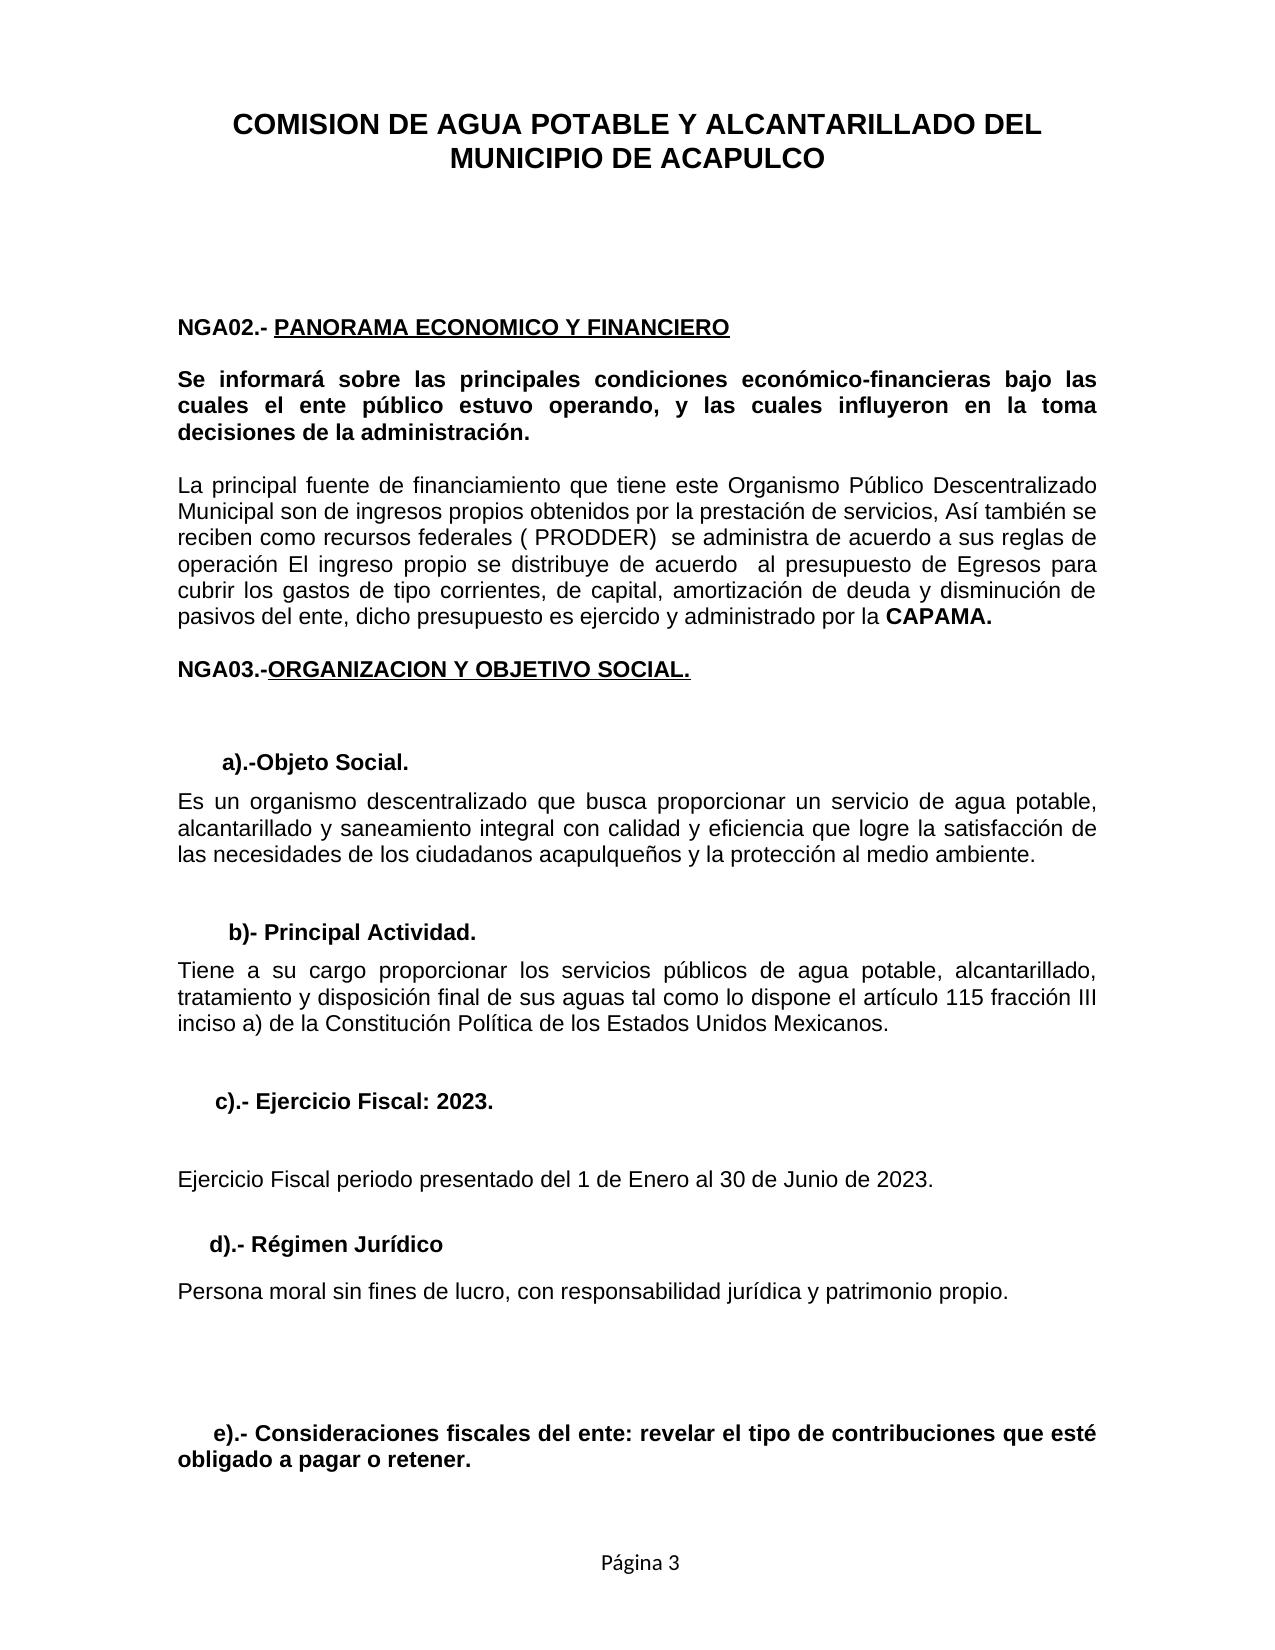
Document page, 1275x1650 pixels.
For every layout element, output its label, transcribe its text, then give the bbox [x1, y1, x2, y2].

text c).- Ejercicio Fiscal: 2023. [215, 1088, 1098, 1114]
text a).-Objeto Social. [177, 749, 1098, 776]
text Persona moral sin fines de lucro, con responsabilidad jurídica y patrimonio propio. [177, 1278, 1098, 1304]
text La principal fuente de financiamiento que tiene este Organismo Público Descentralizado Municipal son de ingresos propios obtenidos por la prestación de servicios, Así también se reciben como recursos federales ( PRODDER) se administra de acuerdo a sus reglas de operación El ingreso propio se distribuye de acuerdo al presupuesto de Egresos para cubrir los gastos de tipo corrientes, de capital, amortización de deuda y disminución de pasivos del ente, dicho presupuesto es ejercido y administrado por la CAPAMA. [177, 472, 1098, 630]
text b)- Principal Actividad. [177, 918, 1098, 945]
text NGA03.-ORGANIZACION Y OBJETIVO SOCIAL. [177, 656, 1098, 682]
text Es un organismo descentralizado que busca proporcionar un servicio de agua potable, alcantarillado y saneamiento integral con calidad y eficiencia que logre la satisfacción de las necesidades de los ciudadanos acapulqueños y la protección al medio ambiente. [177, 788, 1098, 867]
text d).- Régimen Jurídico [177, 1231, 1098, 1257]
text Ejercicio Fiscal periodo presentado del 1 de Enero al 30 de Junio de 2023. [177, 1166, 1098, 1192]
text NGA02.- PANORAMA ECONOMICO Y FINANCIERO [177, 313, 1098, 340]
text Tiene a su cargo proporcionar los servicios públicos de agua potable, alcantarillado, tratamiento y disposición final de sus aguas tal como lo dispone el artículo 115 fracción III inciso a) de la Constitución Política de los Estados Unidos Mexicanos. [177, 957, 1098, 1036]
text e).- Consideraciones fiscales del ente: revelar el tipo de contribuciones que esté obligado a pagar o retener. [177, 1419, 1098, 1472]
text Se informará sobre las principales condiciones económico-financieras bajo las cuales el ente público estuvo operando, y las cuales influyeron en la toma decisiones de la administración. [177, 366, 1098, 445]
